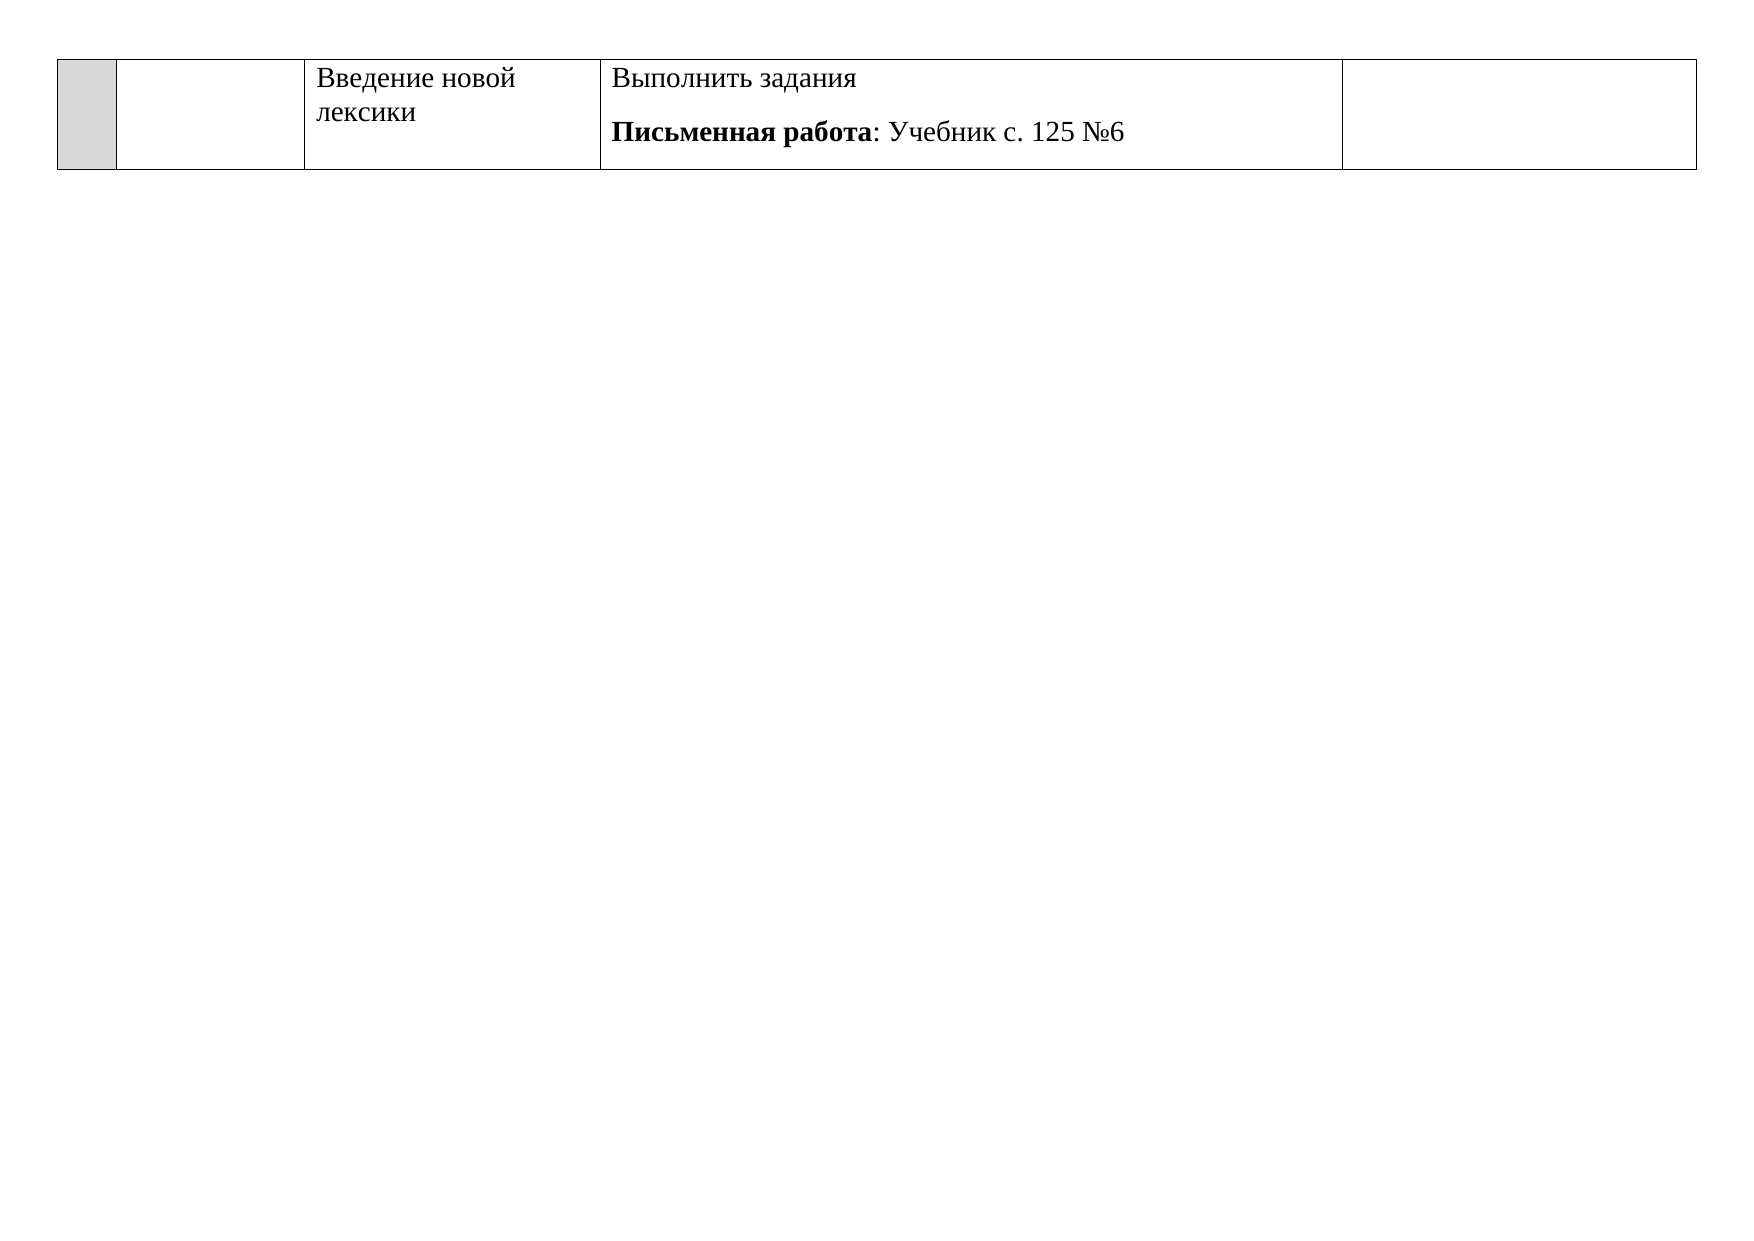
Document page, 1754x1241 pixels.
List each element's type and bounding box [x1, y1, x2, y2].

table_cell [601, 60, 1342, 169]
table_cell [1343, 60, 1696, 169]
table_cell [305, 60, 600, 169]
